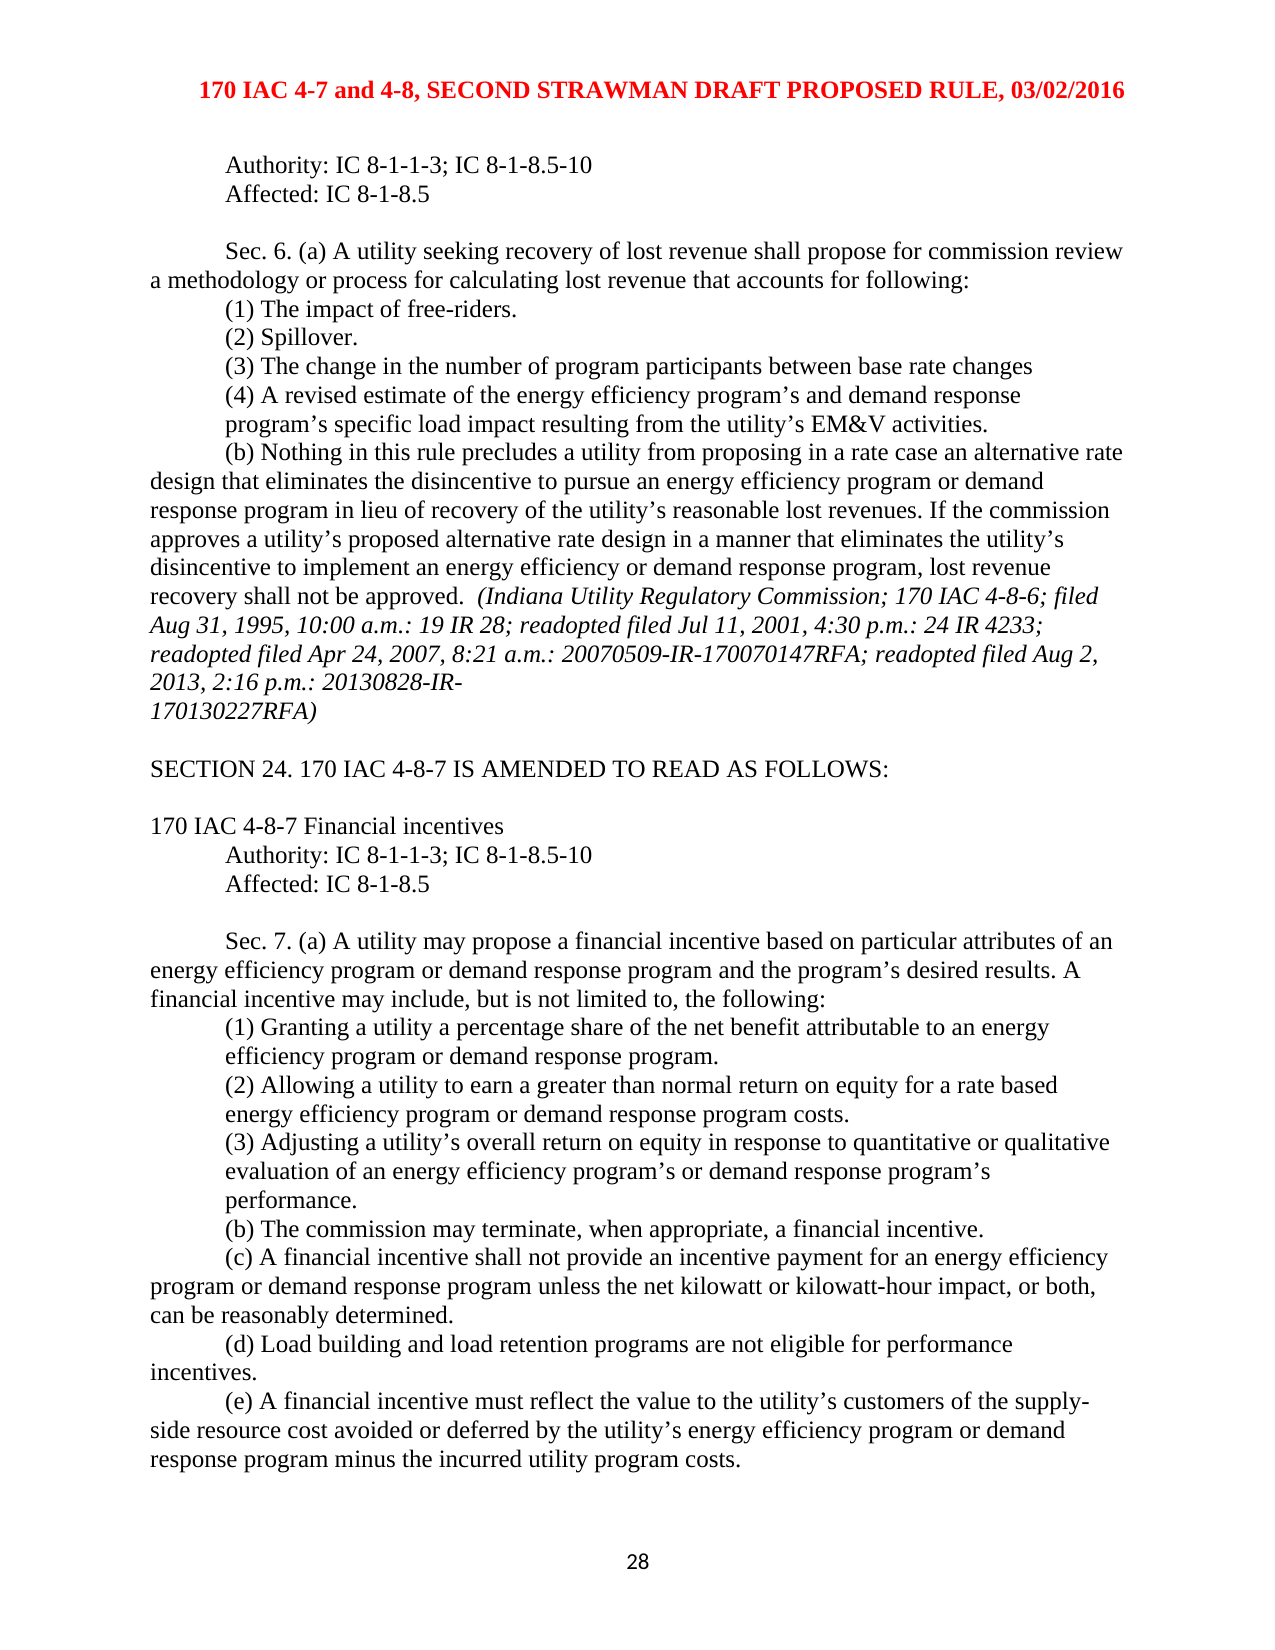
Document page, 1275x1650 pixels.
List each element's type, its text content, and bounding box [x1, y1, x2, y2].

text (2) Allowing a utility to earn a greater than normal return on equity for a rate based energy efficiency program or demand response program costs. [225, 1070, 1125, 1127]
text (b) Nothing in this rule precludes a utility from proposing in a rate case an alternative rate design that eliminates the disincentive to pursue an energy efficiency program or demand response program in lieu of recovery of the utility’s reasonable lost revenues. If the commission approves a utility’s proposed alternative rate design in a manner that eliminates the utility’s disincentive to implement an energy efficiency or demand response program, lost revenue recovery shall not be approved. (Indiana Utility Regulatory Commission; 170 IAC 4-8-6; filed Aug 31, 1995, 10:00 a.m.: 19 IR 28; readopted filed Jul 11, 2001, 4:30 p.m.: 24 IR 4233; readopted filed Apr 24, 2007, 8:21 a.m.: 20070509-IR-170070147RFA; readopted filed Aug 2, 2013, 2:16 p.m.: 20130828-IR- [150, 437, 1125, 696]
text Authority: IC 8-1-1-3; IC 8-1-8.5-10 [150, 840, 1125, 869]
text Sec. 7. (a) A utility may propose a financial incentive based on particular attributes of an energy efficiency program or demand response program and the program’s desired results. A financial incentive may include, but is not limited to, the following: [150, 926, 1125, 1012]
text (3) The change in the number of program participants between base rate changes [225, 351, 1125, 380]
text (2) Spillover. [225, 322, 1125, 351]
text (1) Granting a utility a percentage share of the net benefit attributable to an energy efficiency program or demand response program. [225, 1012, 1125, 1070]
text SECTION 24. 170 IAC 4-8-7 IS AMENDED TO READ AS FOLLOWS: [150, 754, 1125, 782]
text (b) The commission may terminate, when appropriate, a financial incentive. [150, 1214, 1125, 1242]
text Affected: IC 8-1-8.5 [150, 179, 1125, 207]
text 170130227RFA) [150, 696, 1125, 725]
text Authority: IC 8-1-1-3; IC 8-1-8.5-10 [150, 150, 1125, 179]
text (e) A financial incentive must reflect the value to the utility’s customers of the supply-side resource cost avoided or deferred by the utility’s energy efficiency program or demand response program minus the incurred utility program costs. [150, 1386, 1125, 1472]
text (1) The impact of free-riders. [225, 294, 1125, 322]
text 170 IAC 4-8-7 Financial incentives [150, 811, 1125, 840]
text (c) A financial incentive shall not provide an incentive payment for an energy efficiency program or demand response program unless the net kilowatt or kilowatt-hour impact, or both, can be reasonably determined. [150, 1242, 1125, 1329]
text Affected: IC 8-1-8.5 [150, 869, 1125, 897]
text (4) A revised estimate of the energy efficiency program’s and demand response program’s specific load impact resulting from the utility’s EM&V activities. [225, 380, 1125, 437]
text Sec. 6. (a) A utility seeking recovery of lost revenue shall propose for commission review a methodology or process for calculating lost revenue that accounts for following: [150, 236, 1125, 294]
text (3) Adjusting a utility’s overall return on equity in response to quantitative or qualitative evaluation of an energy efficiency program’s or demand response program’s performance. [225, 1127, 1125, 1214]
text (d) Load building and load retention programs are not eligible for performance incentives. [150, 1329, 1125, 1386]
